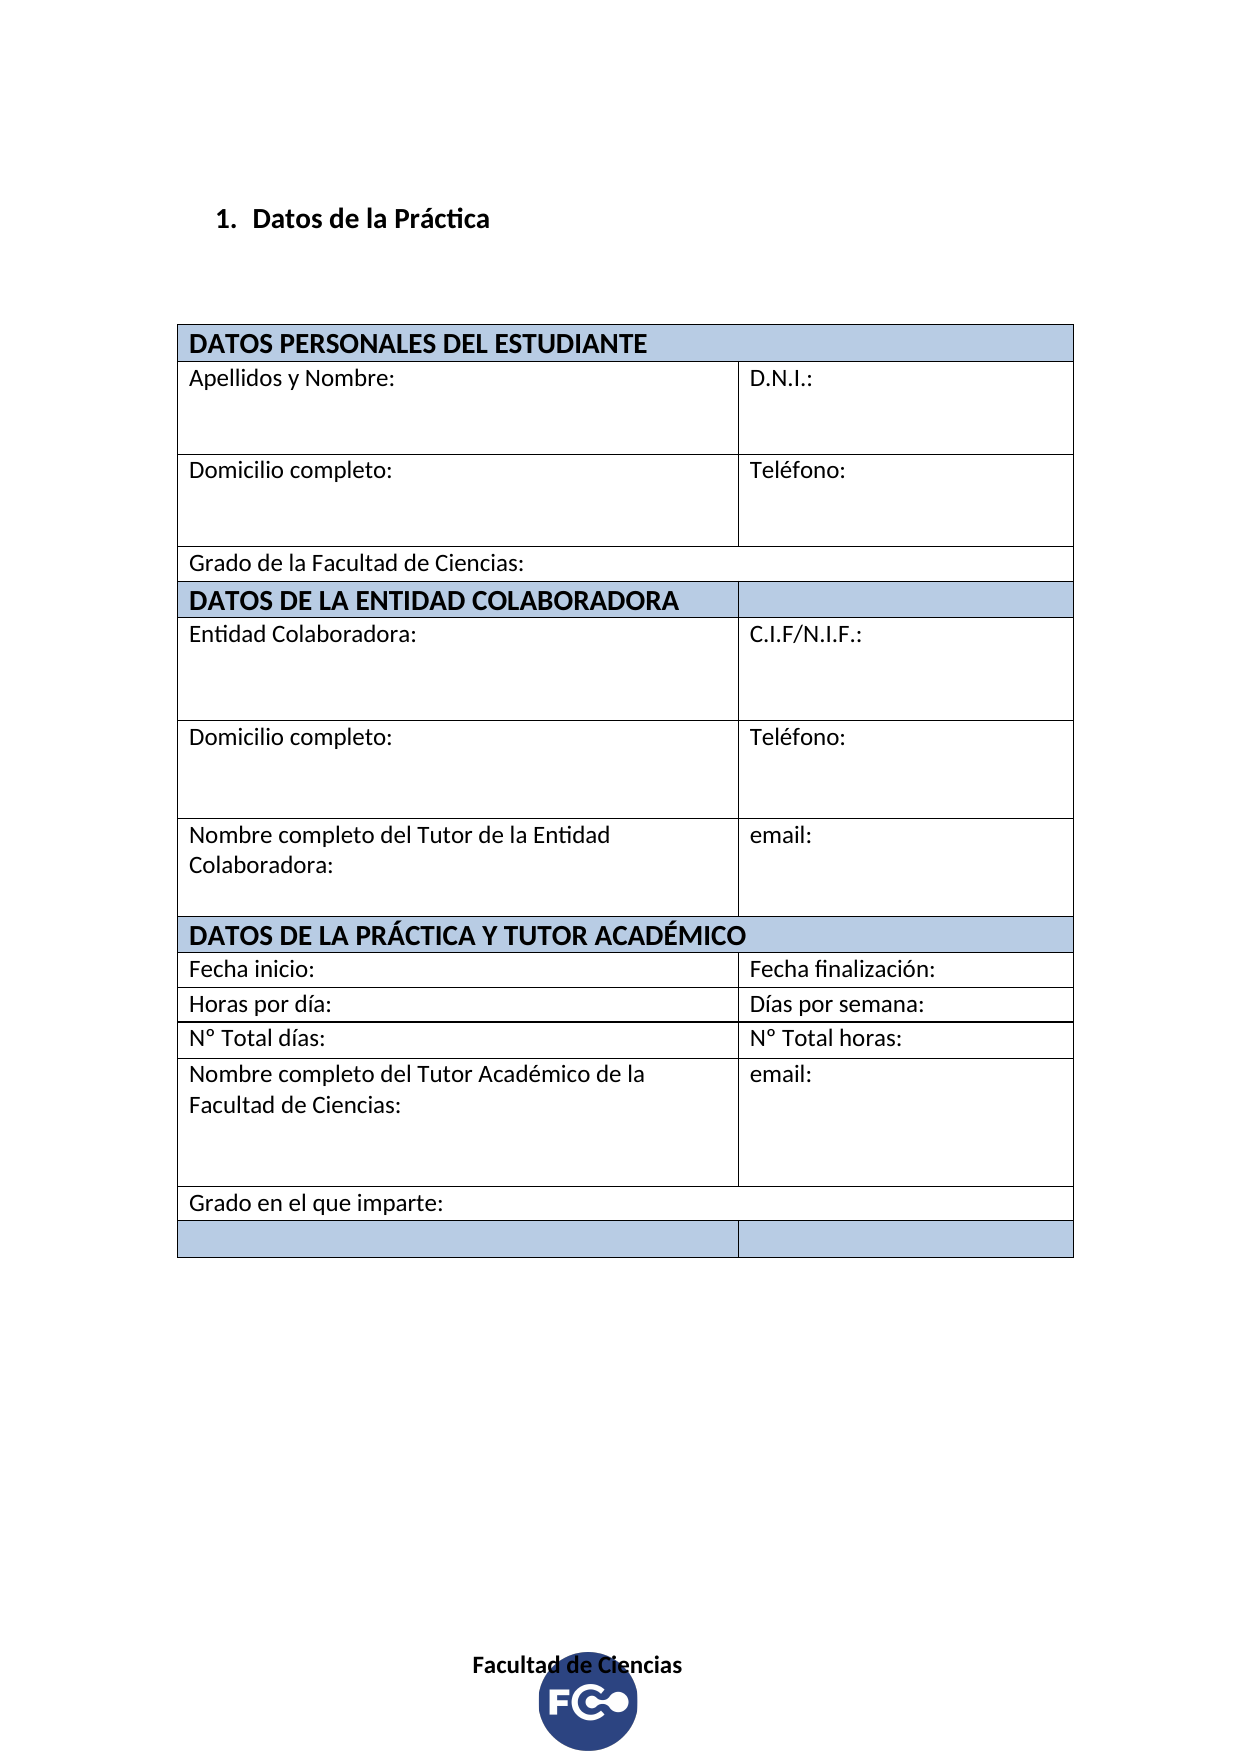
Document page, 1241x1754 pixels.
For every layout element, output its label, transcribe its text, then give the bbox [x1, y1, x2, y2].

table_cell Domicilio completo: [178, 455, 738, 546]
table_cell Nº Total horas: [739, 1023, 1073, 1057]
picture [538, 1652, 638, 1751]
table_cell Fecha finalización: [739, 953, 1073, 987]
table_cell Nombre completo del Tutor Académico de la Facultad de Ciencias: [178, 1059, 738, 1186]
table_cell Entidad Colaboradora: [178, 618, 738, 720]
table_cell Apellidos y Nombre: [178, 362, 738, 453]
table_cell [739, 1221, 1073, 1257]
table_cell Grado de la Facultad de Ciencias: [178, 547, 1073, 581]
table_cell D.N.I.: [739, 362, 1073, 453]
table_cell DATOS DE LA ENTIDAD COLABORADORA [178, 582, 738, 617]
table_cell Domicilio completo: [178, 721, 738, 818]
table_cell C.I.F/N.I.F.: [739, 618, 1073, 720]
table_cell Nombre completo del Tutor de la Entidad Colaboradora: [178, 819, 738, 916]
table_cell DATOS DE LA PRÁCTICA Y TUTOR ACADÉMICO [178, 917, 1073, 952]
table_cell Teléfono: [739, 455, 1073, 546]
table_cell Días por semana: [739, 988, 1073, 1021]
table_cell Fecha inicio: [178, 953, 738, 987]
table_cell Teléfono: [739, 721, 1073, 818]
table_cell Grado en el que imparte: [178, 1187, 1073, 1220]
table_cell Nº Total días: [178, 1023, 738, 1057]
table_header DATOS PERSONALES DEL ESTUDIANTE [178, 325, 1073, 361]
table_cell email: [739, 1059, 1073, 1186]
table_cell [178, 1221, 738, 1257]
list Datos de la Práctica [215, 201, 1063, 236]
table_cell Horas por día: [178, 988, 738, 1021]
table_cell [739, 582, 1073, 617]
table_cell email: [739, 819, 1073, 916]
